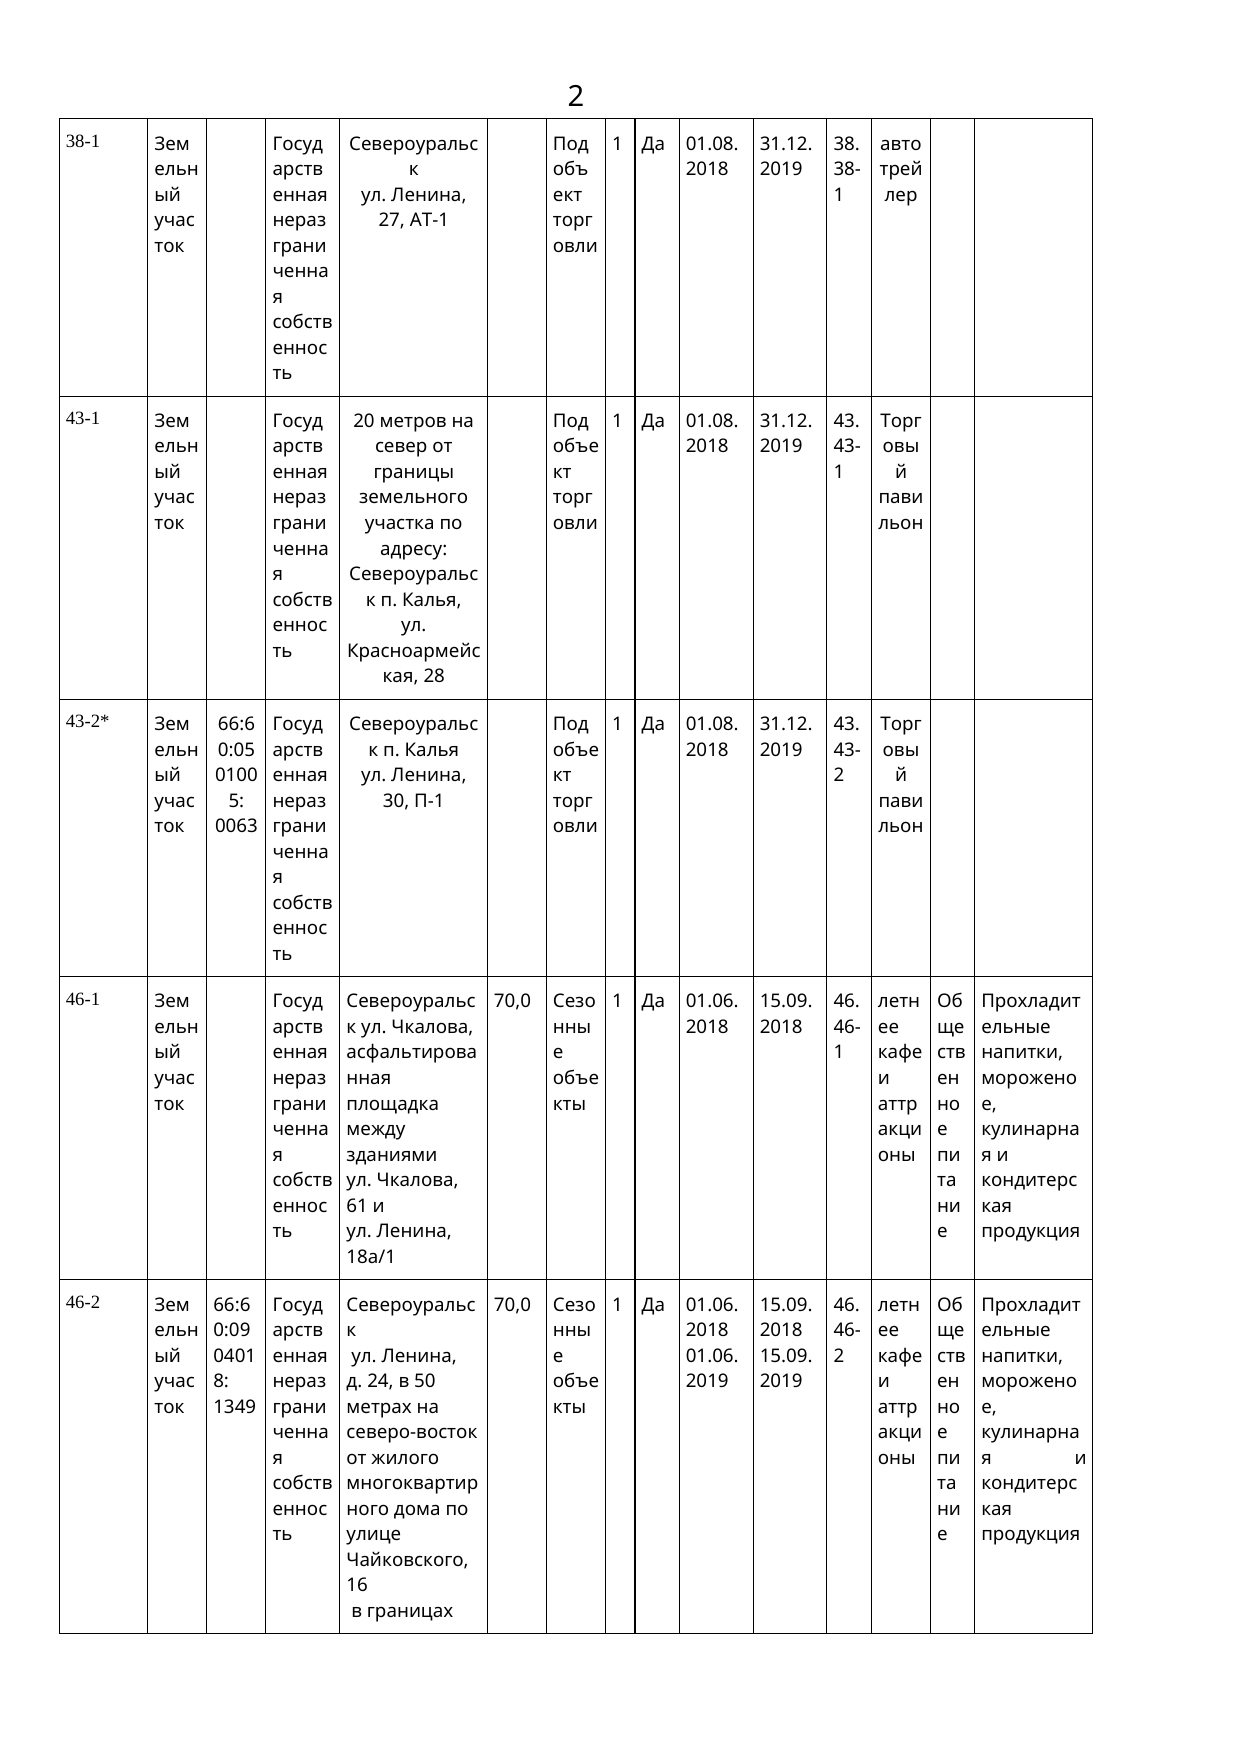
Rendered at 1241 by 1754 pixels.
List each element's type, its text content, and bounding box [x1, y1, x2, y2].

table_header 31.12. 2019 [754, 119, 826, 396]
table_header 1 [606, 119, 634, 396]
table_cell Государственная неразграниченная собственность [266, 700, 339, 976]
table_cell 15.09. 2018 [754, 977, 826, 1279]
table_cell Торговый павильон [872, 397, 930, 699]
table_cell 1 [606, 1280, 634, 1633]
table_header автотрейлер [872, 119, 930, 396]
table_cell Под объект торговли [547, 397, 605, 699]
table_cell 46-2 [60, 1280, 147, 1633]
table_header Да [636, 119, 679, 396]
table_cell Прохладительные напитки, мороженое, кулинарная и кондитерская продукция [975, 977, 1092, 1279]
table_cell Да [636, 397, 679, 699]
table_cell Земельный участок [148, 1280, 206, 1633]
table_cell Земельный участок [148, 700, 206, 976]
table_cell Сезонные объекты [547, 977, 605, 1279]
table_cell 1 [606, 397, 634, 699]
table_cell Да [636, 1280, 679, 1633]
table_cell 1 [606, 700, 634, 976]
table_header 01.08. 2018 [680, 119, 753, 396]
table_header [207, 119, 265, 396]
table_header Под объ ект торговли [547, 119, 605, 396]
table_cell Североуральск п. Калья ул. Ленина, 30, П-1 [340, 700, 487, 976]
table_cell Земельный участок [148, 397, 206, 699]
table_header Государственная неразграниченная собственность [266, 119, 339, 396]
table_header [975, 119, 1092, 396]
table_header Североуральск ул. Ленина, 27, АТ-1 [340, 119, 487, 396]
table_cell Под объект торговли [547, 700, 605, 976]
table_cell Да [636, 700, 679, 976]
table_cell [488, 397, 546, 699]
table_cell Государственная неразграниченная собственность [266, 397, 339, 699]
table_cell 70,0 [488, 1280, 546, 1633]
table_cell Сезонные объекты [547, 1280, 605, 1633]
table_cell 66:60:0501005: 0063 [207, 700, 265, 976]
table_cell 66:60:0904018: 1349 [207, 1280, 265, 1633]
table_cell Прохладительные напитки, мороженое, кулинарная и кондитерская продукция [975, 1280, 1092, 1633]
table_cell 01.08. 2018 [680, 700, 753, 976]
table_cell Да [636, 977, 679, 1279]
table_cell 1 [606, 977, 634, 1279]
table_cell [931, 397, 974, 699]
table_cell 31.12. 2019 [754, 397, 826, 699]
table_cell Земельный участок [148, 977, 206, 1279]
table_cell летнее кафе и аттракционы [872, 977, 930, 1279]
table_cell Общественное питание [931, 977, 974, 1279]
table_cell Государственная неразграниченная собственность [266, 1280, 339, 1633]
table_cell 31.12. 2019 [754, 700, 826, 976]
table_cell 01.08. 2018 [680, 397, 753, 699]
table_cell 46-1 [60, 977, 147, 1279]
table_cell летнее кафе и аттракционы [872, 1280, 930, 1633]
table_cell 43-2* [60, 700, 147, 976]
table_cell Североуральск ул. Чкалова, асфальтированная площадка между зданиями ул. Чкалова, 61 и ул. Ленина, 18а/1 [340, 977, 487, 1279]
table_cell [975, 700, 1092, 976]
table_header 38.38-1 [827, 119, 871, 396]
table_cell 01.06. 2018 01.06. 2019 [680, 1280, 753, 1633]
table_cell 70,0 [488, 977, 546, 1279]
table_cell [975, 397, 1092, 699]
table_cell 46.46-1 [827, 977, 871, 1279]
table_cell [207, 977, 265, 1279]
table_cell 01.06. 2018 [680, 977, 753, 1279]
table_header [931, 119, 974, 396]
table_cell [207, 397, 265, 699]
table_cell Общественное питание [931, 1280, 974, 1633]
table_cell 46.46-2 [827, 1280, 871, 1633]
table_header [488, 119, 546, 396]
table_cell 15.09. 2018 15.09. 2019 [754, 1280, 826, 1633]
table_header 38-1 [60, 119, 147, 396]
table_header Земельный участок [148, 119, 206, 396]
table_cell [488, 700, 546, 976]
table_cell [931, 700, 974, 976]
table_cell Торговый павильон [872, 700, 930, 976]
table_cell 43.43-1 [827, 397, 871, 699]
table_cell 43-1 [60, 397, 147, 699]
table_cell 43.43-2 [827, 700, 871, 976]
table_cell 20 метров на север от границы земельного участка по адресу: Североуральск п. Калья, ул. Красноармейская, 28 [340, 397, 487, 699]
table_cell Государственная неразграниченная собственность [266, 977, 339, 1279]
